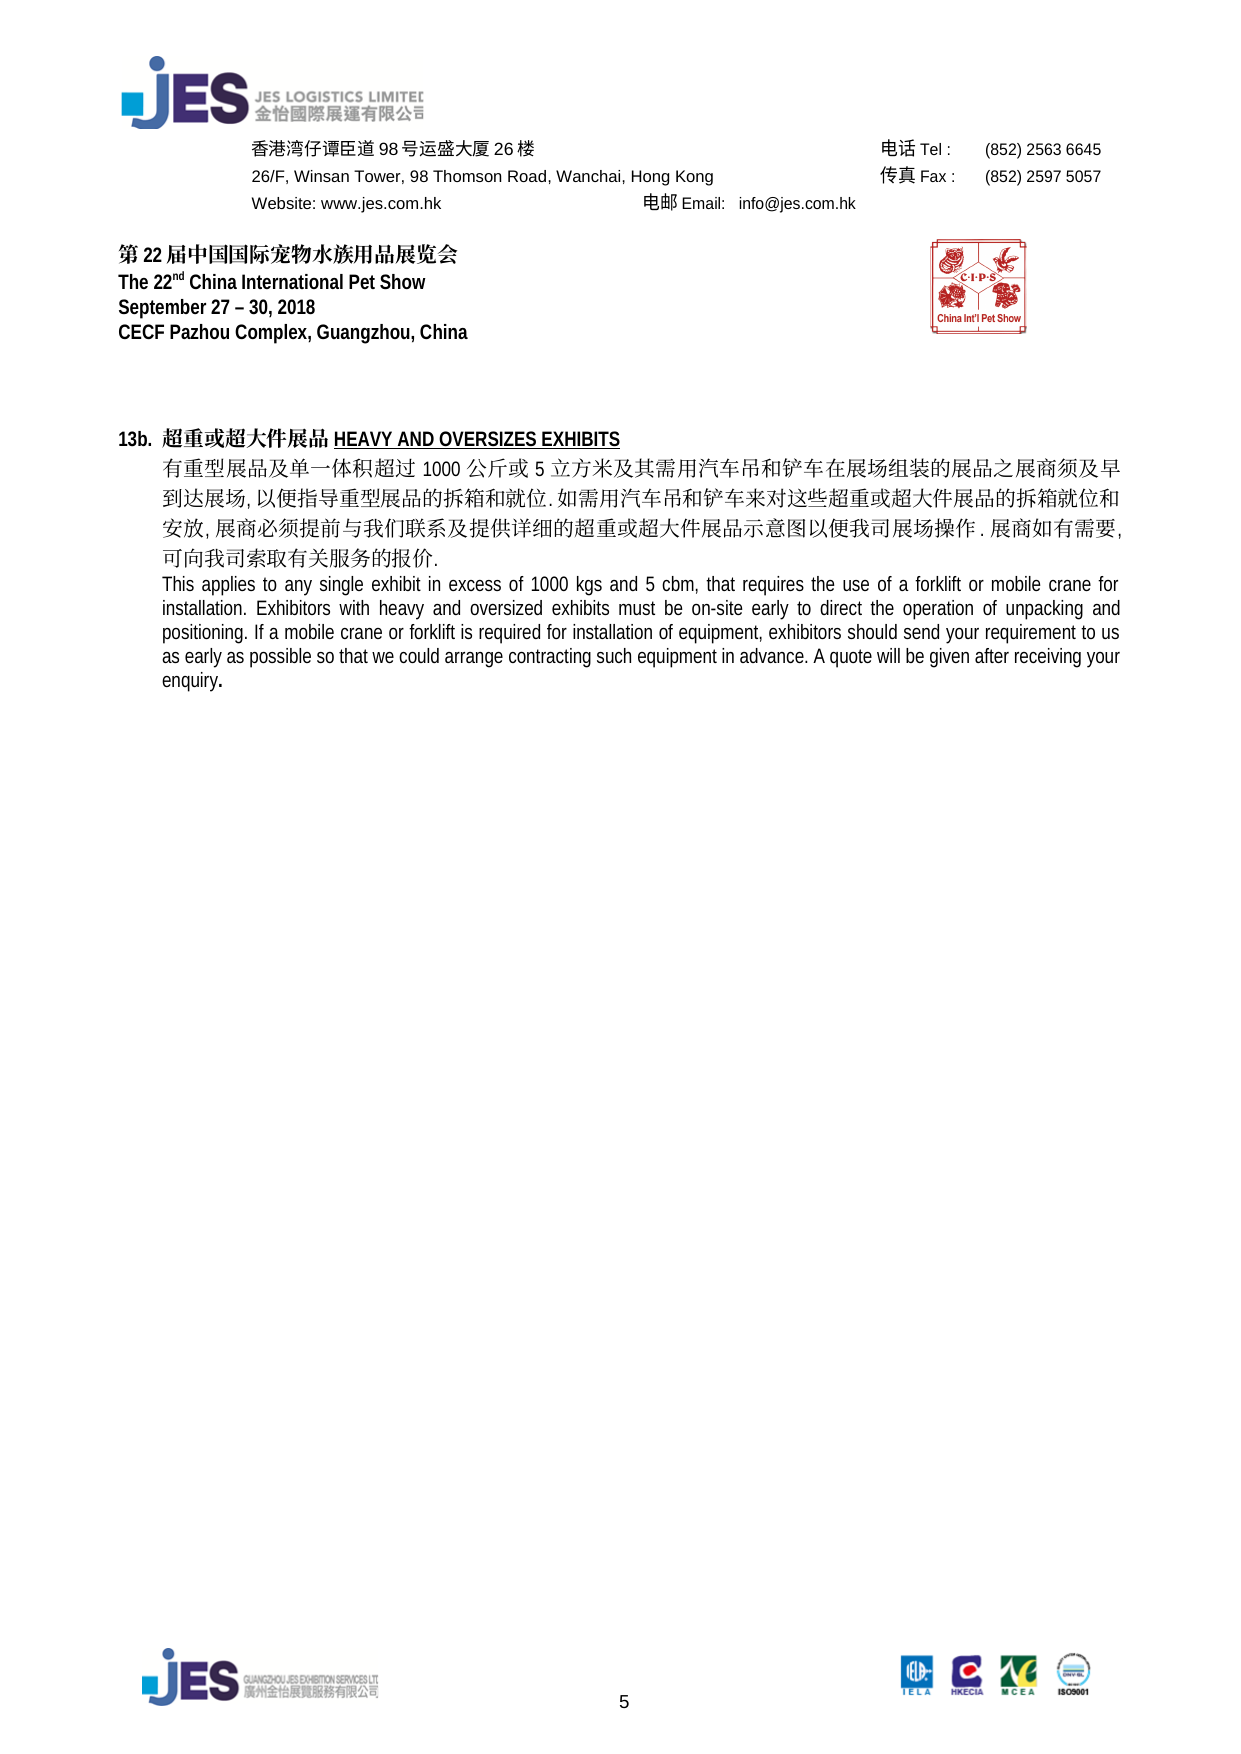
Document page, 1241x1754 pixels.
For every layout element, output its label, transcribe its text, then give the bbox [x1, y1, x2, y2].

picture [120, 56, 424, 128]
text 有重型展品及单一体积超过 1000 公斤或 5 立方米及其需用汽车吊和铲车在展场组装的展品之展商须及早到达展场, 以便指导重型展品的拆箱和就位. 如需用汽车吊和铲车来对这些超重或超大件展品的拆箱就位和安放, 展商必须提前与我们联系及提供详细的超重或超大件展品示意图以便我司展场操作. 展商如有需要, 可向我司索取有关服务的报价. [162, 453, 1122, 572]
picture [929, 239, 1027, 334]
text This applies to any single exhibit in excess of 1000 kgs and 5 cbm, that requires the use of a forklift or mobile crane for installation. Exhibitors with heavy and oversized exhibits must be on-site early to direct the operation of unpacking and positioning. If a mobile crane or forklift is required for installation of equipment, exhibitors should send your requirement to us as early as possible so that we could arrange contracting such equipment in advance. A quote will be given after receiving your enquiry. [162, 572, 1122, 692]
text 13b. 超重或超大件展品 HEAVY AND OVERSIZES EXHIBITS [118, 423, 1122, 453]
picture [140, 1648, 378, 1705]
picture [878, 1648, 1110, 1699]
